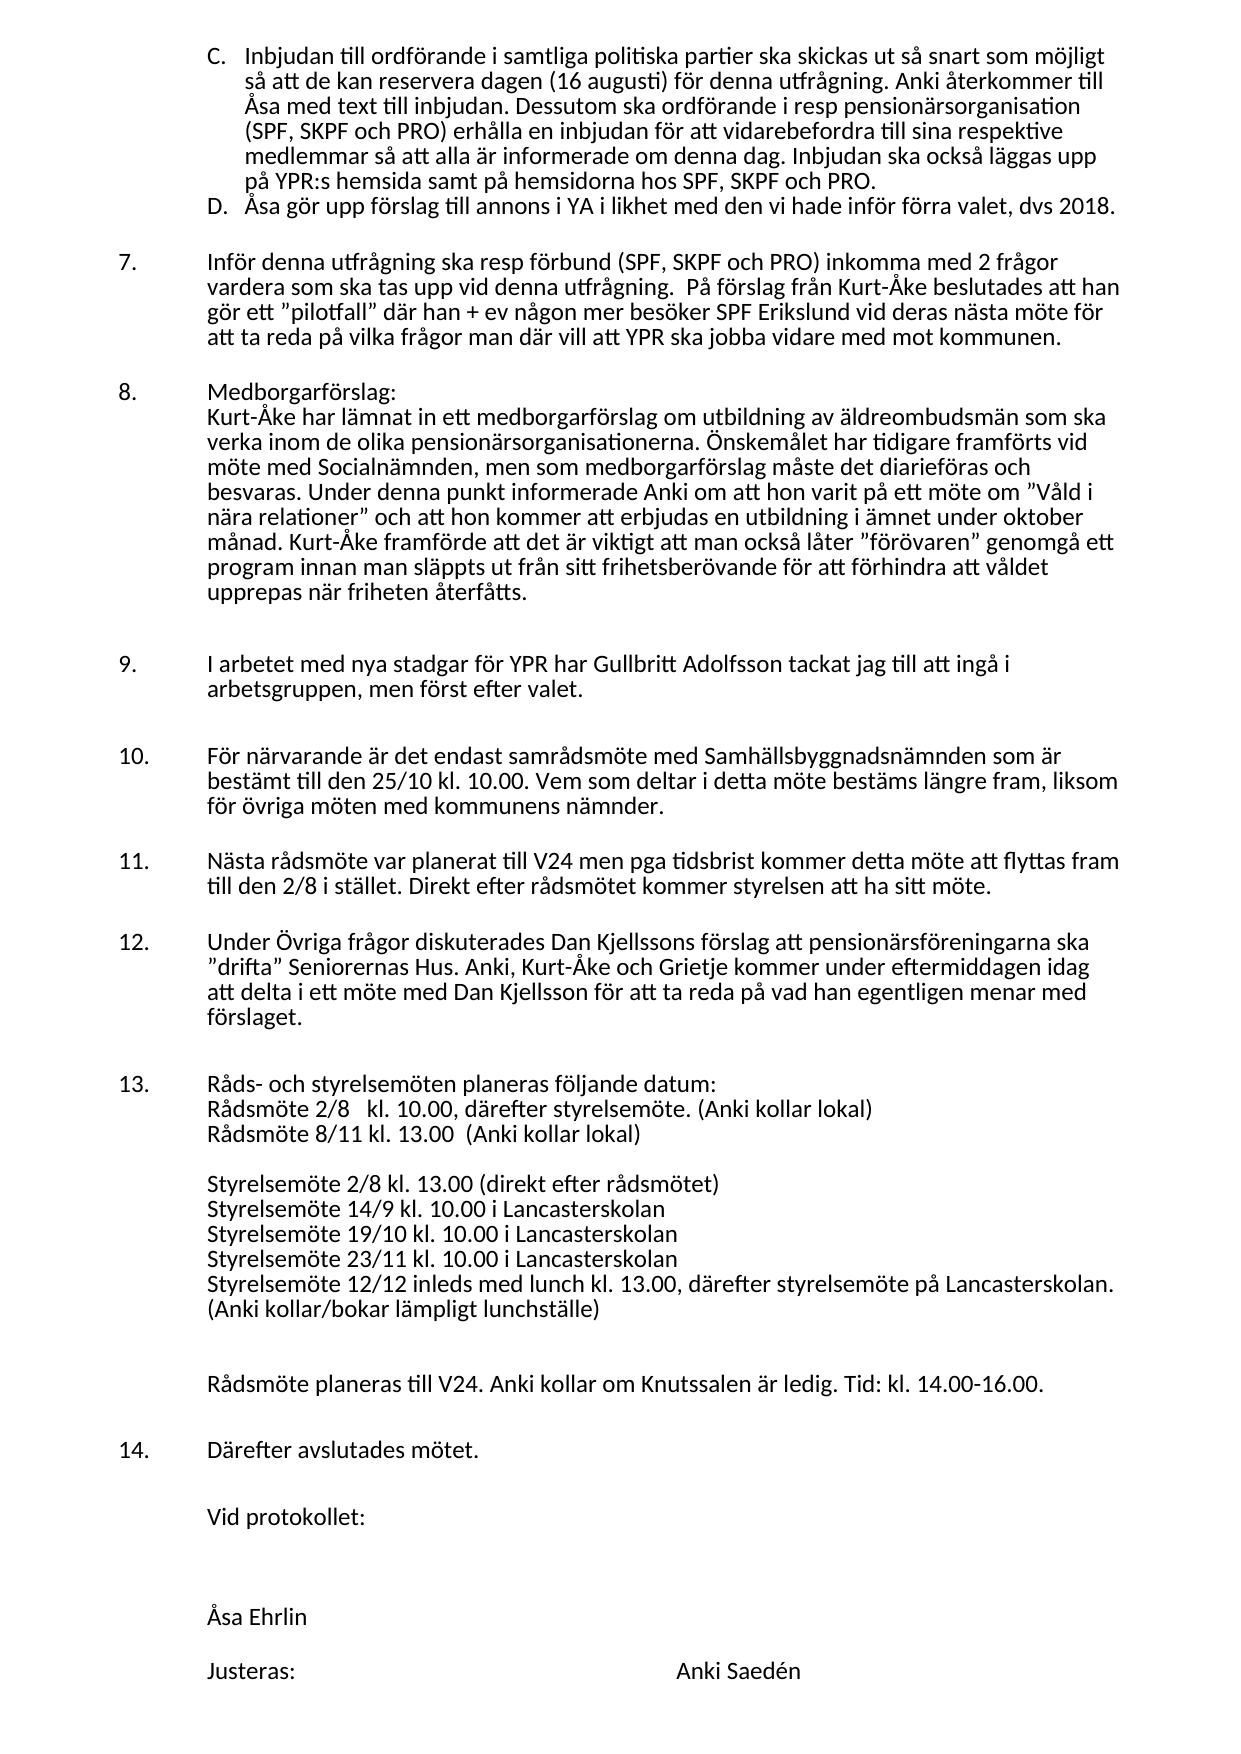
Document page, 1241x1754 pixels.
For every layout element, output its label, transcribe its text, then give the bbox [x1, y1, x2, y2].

list Råds- och styrelsemöten planeras följande datum: [118, 1072, 1122, 1097]
list Inbjudan till ordförande i samtliga politiska partier ska skickas ut så snart som möjligt så att de kan reservera dagen (16 augusti) för denna utfrågning. Anki återkommer till Åsa med text till inbjudan. Dessutom ska ordförande i resp pensionärsorganisation (SPF, SKPF och PRO) erhålla en inbjudan för att vidarebefordra till sina respektive medlemmar så att alla är informerade om denna dag. Inbjudan ska också läggas upp på YPR:s hemsida samt på hemsidorna hos SPF, SKPF och PRO. [207, 44, 1122, 194]
text Vid protokollet: [207, 1505, 1122, 1530]
list Under Övriga frågor diskuterades Dan Kjellssons förslag att pensionärsföreningarna ska ”drifta” Seniorernas Hus. Anki, Kurt-Åke och Grietje kommer under eftermiddagen idag att delta i ett möte med Dan Kjellsson för att ta reda på vad han egentligen menar med förslaget. [118, 930, 1122, 1030]
list Rådsmöte planeras till V24. Anki kollar om Knutssalen är ledig. Tid: kl. 14.00-16.00. [207, 1372, 1122, 1397]
list För närvarande är det endast samrådsmöte med Samhällsbyggnadsnämnden som är bestämt till den 25/10 kl. 10.00. Vem som deltar i detta möte bestäms längre fram, liksom för övriga möten med kommunens nämnder. [118, 744, 1122, 819]
text Åsa Ehrlin [207, 1605, 1122, 1630]
list Styrelsemöte 2/8 kl. 13.00 (direkt efter rådsmötet) [207, 1172, 1122, 1197]
list Styrelsemöte 23/11 kl. 10.00 i Lancasterskolan [207, 1247, 1122, 1272]
list Styrelsemöte 14/9 kl. 10.00 i Lancasterskolan [207, 1197, 1122, 1222]
list Rådsmöte 2/8 kl. 10.00, därefter styrelsemöte. (Anki kollar lokal) [207, 1097, 1122, 1122]
text Kurt-Åke har lämnat in ett medborgarförslag om utbildning av äldreombudsmän som ska verka inom de olika pensionärsorganisationerna. Önskemålet har tidigare framförts vid möte med Socialnämnden, men som medborgarförslag måste det diarieföras och besvaras. Under denna punkt informerade Anki om att hon varit på ett möte om ”Våld i nära relationer” och att hon kommer att erbjudas en utbildning i ämnet under oktober månad. Kurt-Åke framförde att det är viktigt att man också låter ”förövaren” genomgå ett program innan man släppts ut från sitt frihetsberövande för att förhindra att våldet upprepas när friheten återfåtts. [207, 405, 1122, 605]
list I arbetet med nya stadgar för YPR har Gullbritt Adolfsson tackat jag till att ingå i arbetsgruppen, men först efter valet. [118, 653, 1122, 703]
list (Anki kollar/bokar lämpligt lunchställe) [207, 1297, 1122, 1322]
list Rådsmöte 8/11 kl. 13.00 (Anki kollar lokal) [207, 1122, 1122, 1147]
text Justeras: Anki Saedén [133, 1655, 1122, 1686]
list Inför denna utfrågning ska resp förbund (SPF, SKPF och PRO) inkomma med 2 frågor vardera som ska tas upp vid denna utfrågning. På förslag från Kurt-Åke beslutades att han gör ett ”pilotfall” där han + ev någon mer besöker SPF Erikslund vid deras nästa möte för att ta reda på vilka frågor man där vill att YPR ska jobba vidare med mot kommunen. [118, 250, 1122, 350]
list Styrelsemöte 12/12 inleds med lunch kl. 13.00, därefter styrelsemöte på Lancasterskolan. [207, 1272, 1122, 1297]
list Medborgarförslag: [118, 380, 1122, 405]
list Nästa rådsmöte var planerat till V24 men pga tidsbrist kommer detta möte att flyttas fram till den 2/8 i stället. Direkt efter rådsmötet kommer styrelsen att ha sitt möte. [118, 850, 1122, 900]
list Styrelsemöte 19/10 kl. 10.00 i Lancasterskolan [207, 1222, 1122, 1247]
text 14. Därefter avslutades mötet. [118, 1439, 1122, 1464]
list Åsa gör upp förslag till annons i YA i likhet med den vi hade inför förra valet, dvs 2018. [207, 194, 1122, 219]
